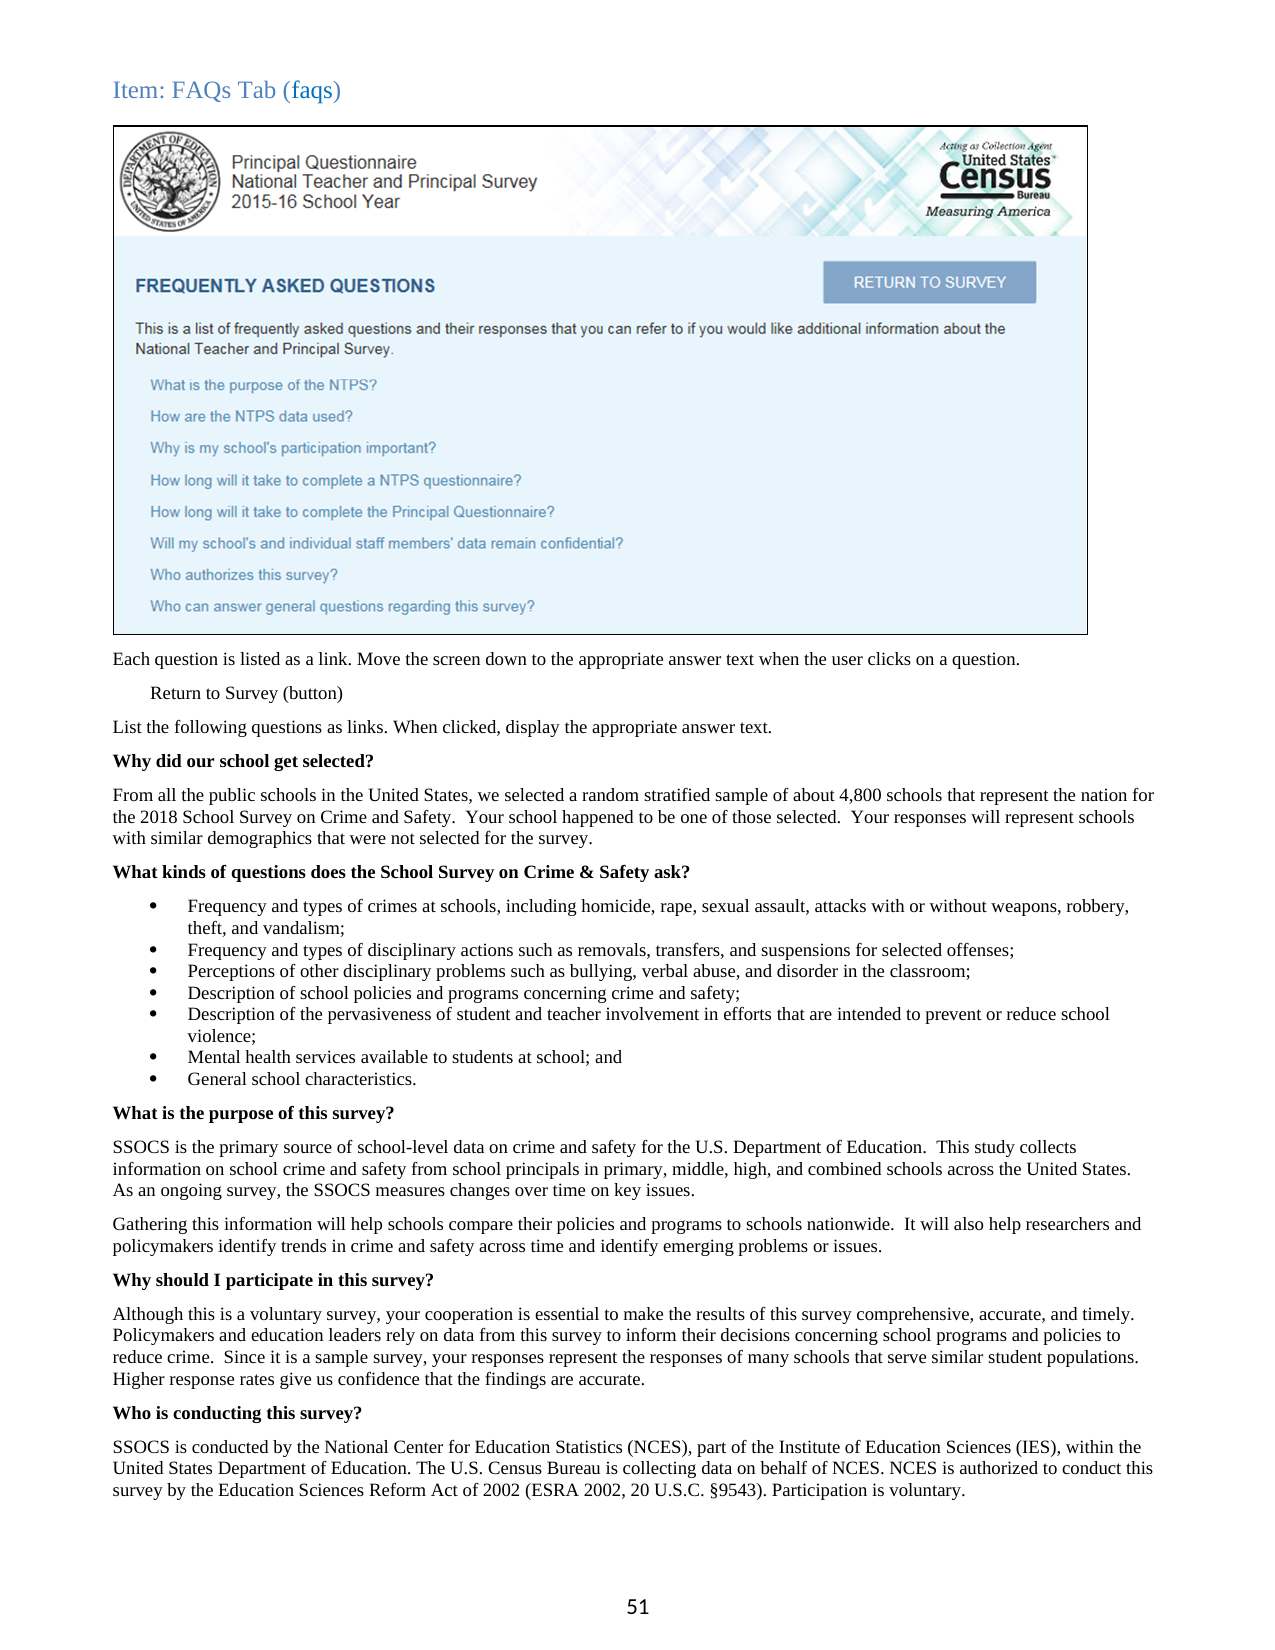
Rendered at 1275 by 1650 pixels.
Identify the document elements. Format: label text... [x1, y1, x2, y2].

text Who is conducting this survey? [112, 1402, 1162, 1423]
text List the following questions as links. When clicked, display the appropriate answer text. [112, 716, 1162, 737]
text SSOCS is the primary source of school-level data on crime and safety for the U.S. Department of Education. This study collects information on school crime and safety from school principals in primary, middle, high, and combined schools across the United States. As an ongoing survey, the SSOCS measures changes over time on key issues. [112, 1136, 1162, 1201]
text Each question is listed as a link. Move the screen down to the appropriate answer text when the user clicks on a question. [112, 648, 1162, 669]
list Mental health services available to students at school; and [150, 1046, 1162, 1068]
picture [114, 127, 1087, 634]
list Perceptions of other disciplinary problems such as bullying, verbal abuse, and disorder in the classroom; [150, 960, 1162, 982]
text Gathering this information will help schools compare their policies and programs to schools nationwide. It will also help researchers and policymakers identify trends in crime and safety across time and identify emerging problems or issues. [112, 1213, 1162, 1256]
text What kinds of questions does the School Survey on Crime & Safety ask? [112, 861, 1162, 883]
text What is the purpose of this survey? [112, 1102, 1162, 1123]
list Description of school policies and programs concerning crime and safety; [150, 982, 1162, 1003]
list Frequency and types of crimes at schools, including homicide, rape, sexual assault, attacks with or without weapons, robbery, theft, and vandalism; [150, 895, 1162, 938]
subtitle Item: FAQs Tab (faqs) [112, 75, 1162, 104]
text SSOCS is conducted by the National Center for Education Statistics (NCES), part of the Institute of Education Sciences (IES), within the United States Department of Education. The U.S. Census Bureau is collecting data on behalf of NCES. NCES is authorized to conduct this survey by the Education Sciences Reform Act of 2002 (ESRA 2002, 20 U.S.C. §9543). Participation is voluntary. [112, 1436, 1162, 1500]
text Return to Survey (button) [150, 682, 1162, 703]
text Although this is a voluntary survey, your cooperation is essential to make the results of this survey comprehensive, accurate, and timely. Policymakers and education leaders rely on data from this survey to inform their decisions concerning school programs and policies to reduce crime. Since it is a sample survey, your responses represent the responses of many schools that serve similar student populations. Higher response rates give us confidence that the findings are accurate. [112, 1303, 1162, 1389]
text Why did our school get selected? [112, 750, 1162, 772]
list General school characteristics. [150, 1068, 1162, 1089]
list Description of the pervasiveness of student and teacher involvement in efforts that are intended to prevent or reduce school violence; [150, 1003, 1162, 1046]
text From all the public schools in the United States, we selected a random stratified sample of about 4,800 schools that represent the nation for the 2018 School Survey on Crime and Safety. Your school happened to be one of those selected. Your responses will represent schools with similar demographics that were not selected for the survey. [112, 784, 1162, 849]
text Why should I participate in this survey? [112, 1269, 1162, 1290]
list Frequency and types of disciplinary actions such as removals, transfers, and suspensions for selected offenses; [150, 938, 1162, 960]
